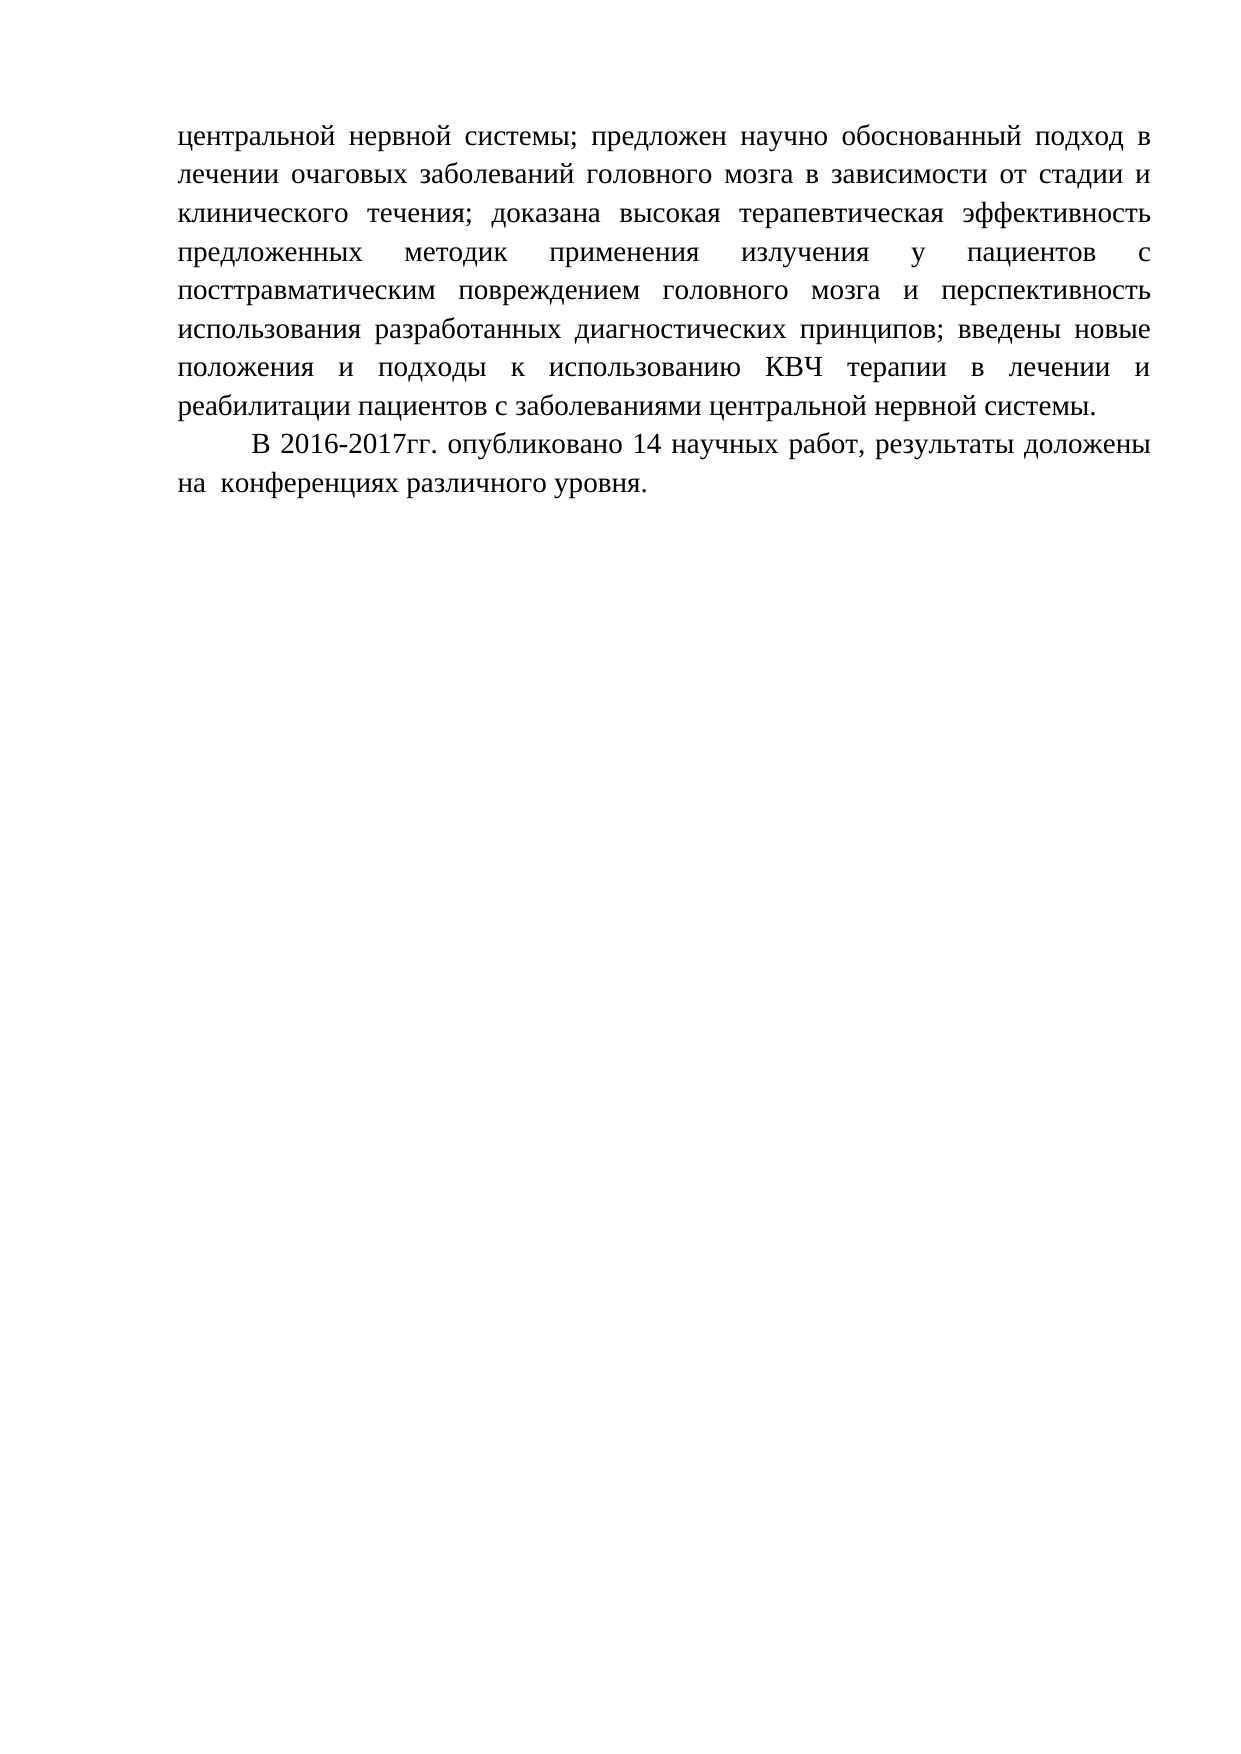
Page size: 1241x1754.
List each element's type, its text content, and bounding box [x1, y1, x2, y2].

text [177, 118, 1152, 421]
text В 2016-2017гг. опубликовано 14 научных работ, результаты доложены на конференциях различного уровня. [177, 426, 1152, 498]
